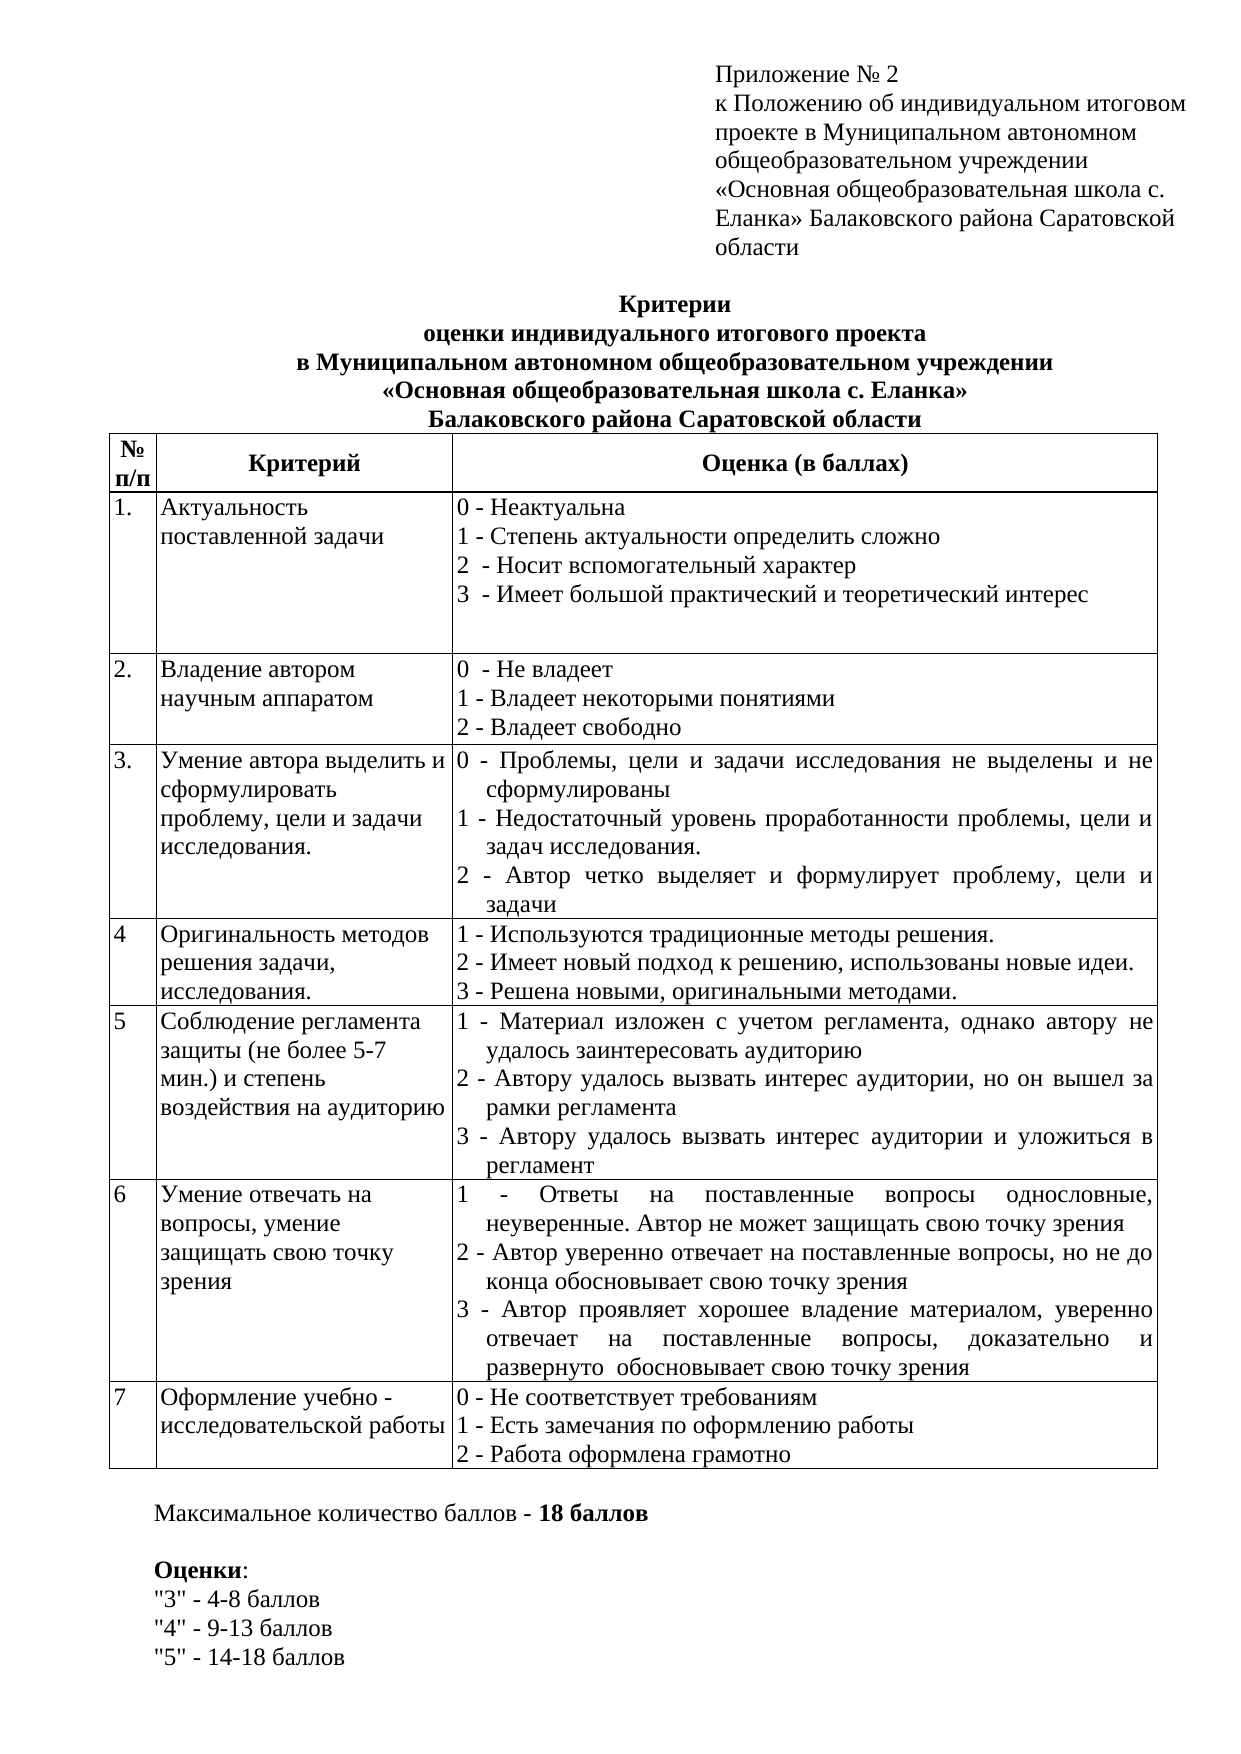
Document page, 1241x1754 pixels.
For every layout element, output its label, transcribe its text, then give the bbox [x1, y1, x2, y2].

text Оценки: [153, 1555, 1196, 1584]
text Максимальное количество баллов - 18 баллов [153, 1498, 1196, 1527]
table_cell Оригинальность методов решения задачи, исследования. [157, 919, 452, 1005]
text Балаковского района Саратовской области [153, 404, 1196, 433]
table_cell Оформление учебно - исследовательской работы [157, 1382, 452, 1468]
table_cell 1 - Ответы на поставленные вопросы однословные, неуверенные. Автор не может защищать свою точку зрения 2 - Автор уверенно отвечает на поставленные вопросы, но не до конца обосновывает свою точку зрения 3 - Автор проявляет хорошее владение материалом, уверенно отвечает на поставленные вопросы, доказательно и развернуто обосновывает свою точку зрения [453, 1180, 1157, 1381]
table_cell Умение автора выделить и сформулировать проблему, цели и задачи исследования. [157, 745, 452, 918]
text "3" - 4-8 баллов [153, 1584, 1196, 1613]
table_cell 6 [110, 1180, 156, 1381]
table_cell 4 [110, 919, 156, 1005]
table_cell 1. [110, 493, 156, 653]
text оценки индивидуального итогового проекта [153, 318, 1196, 347]
table_cell Актуальность поставленной задачи [157, 493, 452, 653]
table_cell 5 [110, 1006, 156, 1178]
text к Положению об индивидуальном итоговом проекте в Муниципальном автономном общеобразовательном учреждении «Основная общеобразовательная школа с. Еланка» Балаковского района Саратовской области [715, 88, 1196, 260]
table_cell 0 - Проблемы, цели и задачи исследования не выделены и не сформулированы 1 - Недостаточный уровень проработанности проблемы, цели и задач исследования. 2 - Автор четко выделяет и формулирует проблему, цели и задачи [453, 745, 1157, 918]
table_cell 7 [110, 1382, 156, 1468]
table_cell Владение автором научным аппаратом [157, 654, 452, 744]
table_cell 1 - Используются традиционные методы решения. 2 - Имеет новый подход к решению, использованы новые идеи. 3 - Решена новыми, оригинальными методами. [453, 919, 1157, 1005]
table_cell Соблюдение регламента защиты (не более 5-7 мин.) и степень воздействия на аудиторию [157, 1006, 452, 1178]
table_cell 1 - Материал изложен с учетом регламента, однако автору не удалось заинтересовать аудиторию 2 - Автору удалось вызвать интерес аудитории, но он вышел за рамки регламента 3 - Автору удалось вызвать интерес аудитории и уложиться в регламент [453, 1006, 1157, 1178]
table_header №п/п [110, 434, 156, 491]
table_cell 3. [110, 745, 156, 918]
table_cell 0 - Неактуальна 1 - Степень актуальности определить сложно 2 - Носит вспомогательный характер 3 - Имеет большой практический и теоретический интерес [453, 493, 1157, 653]
table_cell 0 - Не владеет 1 - Владеет некоторыми понятиями 2 - Владеет свободно [453, 654, 1157, 744]
text "5" - 14-18 баллов [153, 1642, 1196, 1670]
text Критерии [153, 289, 1196, 318]
table_cell Умение отвечать на вопросы, умение защищать свою точку зрения [157, 1180, 452, 1381]
text «Основная общеобразовательная школа с. Еланка» [153, 375, 1196, 404]
text Приложение № 2 [715, 59, 1196, 88]
table_cell 0 - Не соответствует требованиям 1 - Есть замечания по оформлению работы 2 - Работа оформлена грамотно [453, 1382, 1157, 1468]
table_header Критерий [157, 434, 452, 491]
table_header Оценка (в баллах) [453, 434, 1157, 491]
text "4" - 9-13 баллов [153, 1613, 1196, 1642]
text в Муниципальном автономном общеобразовательном учреждении [153, 347, 1196, 375]
table_cell 2. [110, 654, 156, 744]
